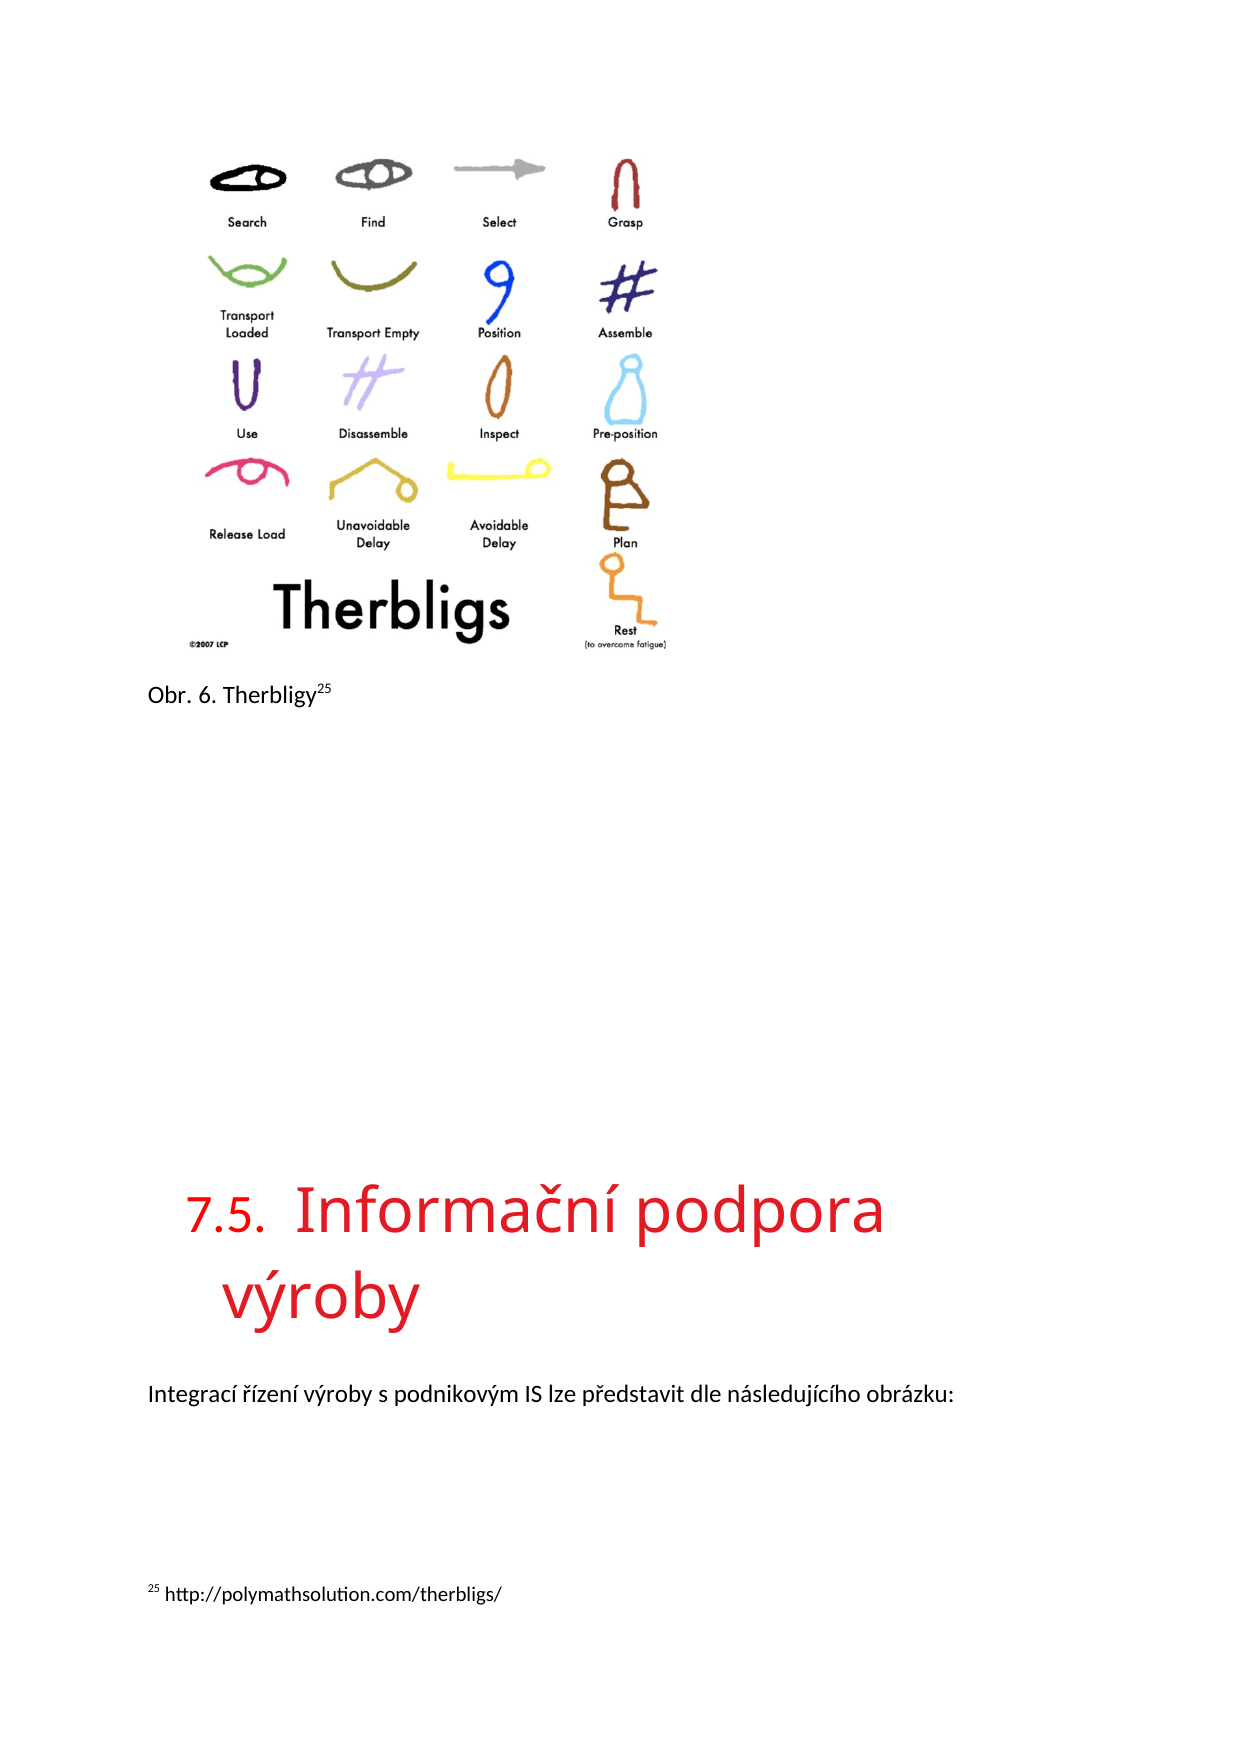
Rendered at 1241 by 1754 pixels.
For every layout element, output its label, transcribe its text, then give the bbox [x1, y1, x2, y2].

subtitle Informační podpora výroby [185, 1166, 1093, 1336]
picture [185, 147, 676, 651]
text Obr. 6. Therbligy [148, 679, 1093, 710]
text Integrací řízení výroby s podnikovým IS lze představit dle následujícího obrázku: [148, 1378, 1093, 1408]
